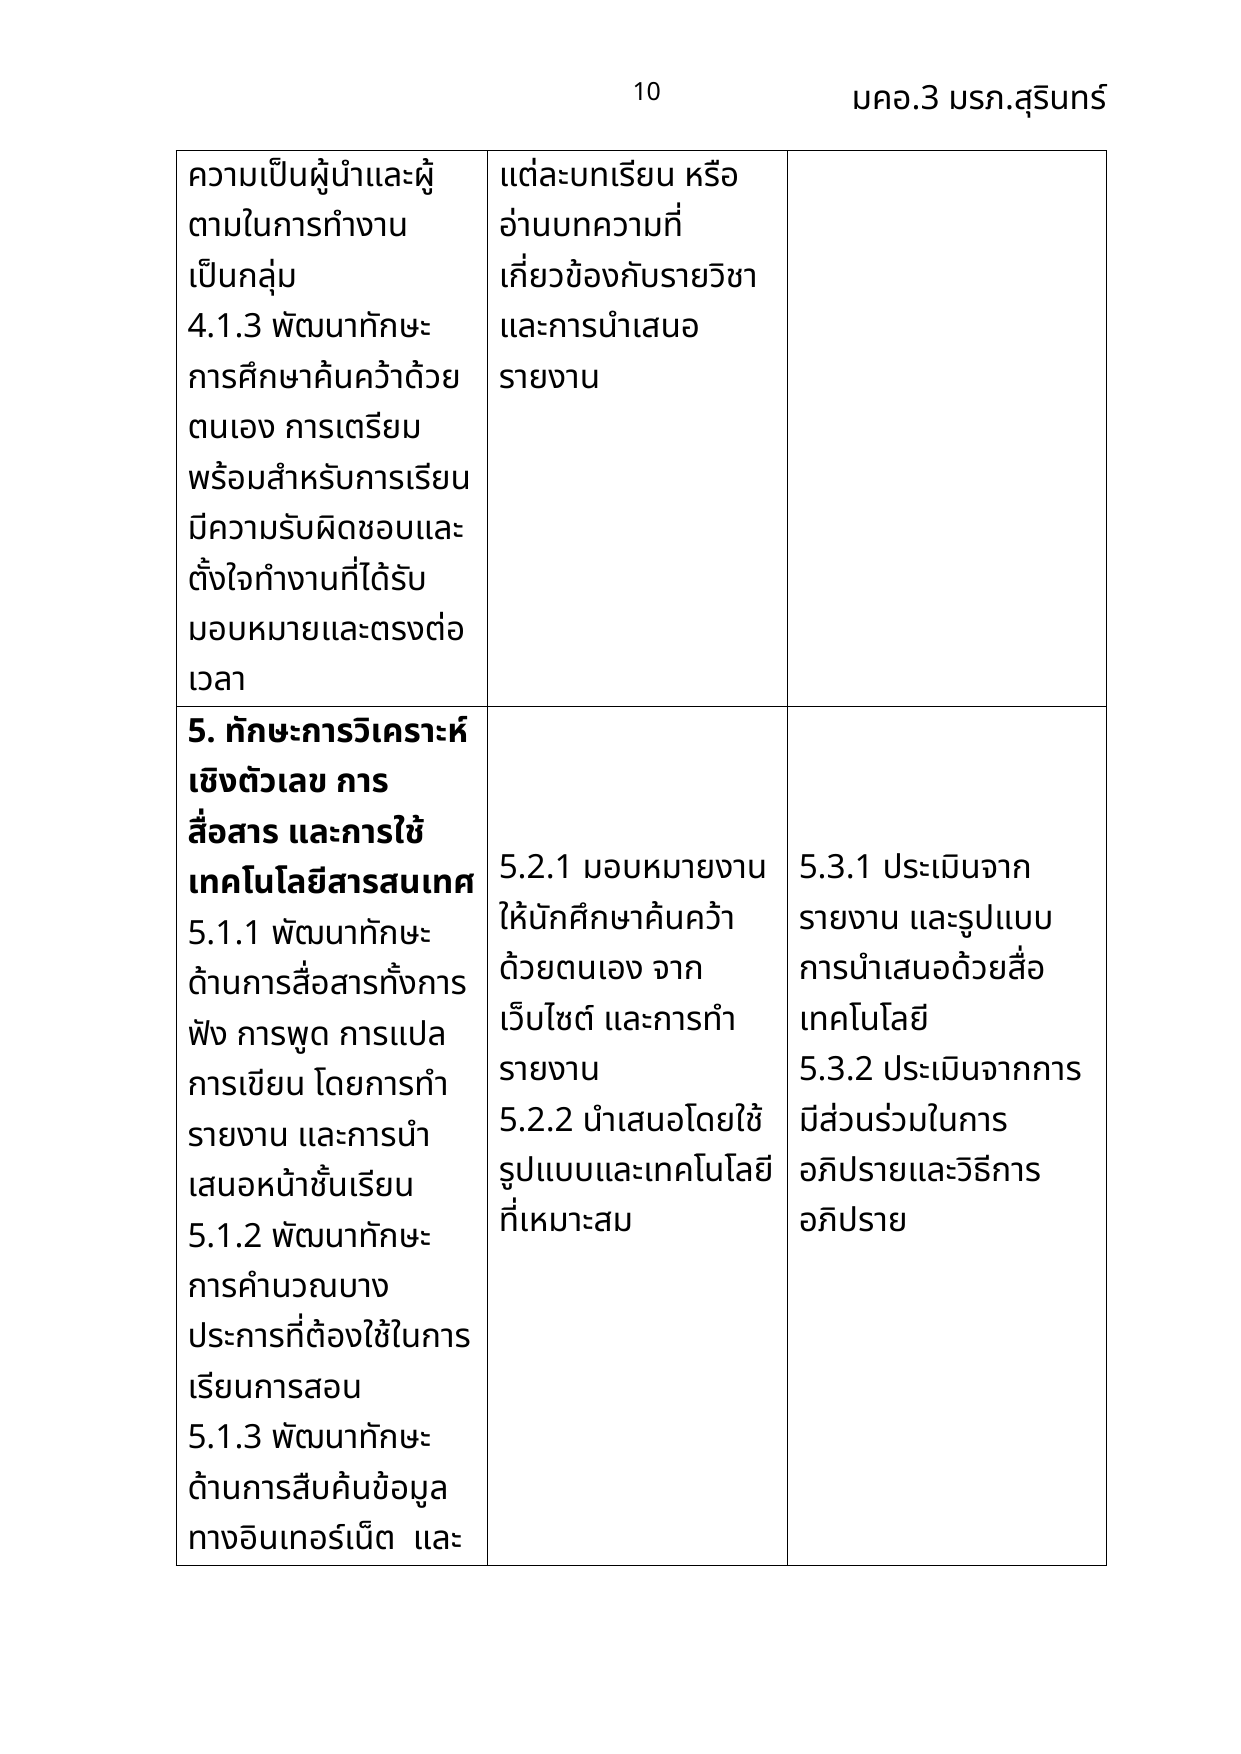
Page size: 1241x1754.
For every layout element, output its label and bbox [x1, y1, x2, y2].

table_cell [177, 707, 487, 1565]
table_cell [488, 151, 787, 706]
table_cell [488, 707, 787, 1565]
table_cell [788, 707, 1106, 1565]
table_cell [788, 151, 1106, 706]
table_cell [177, 151, 487, 706]
